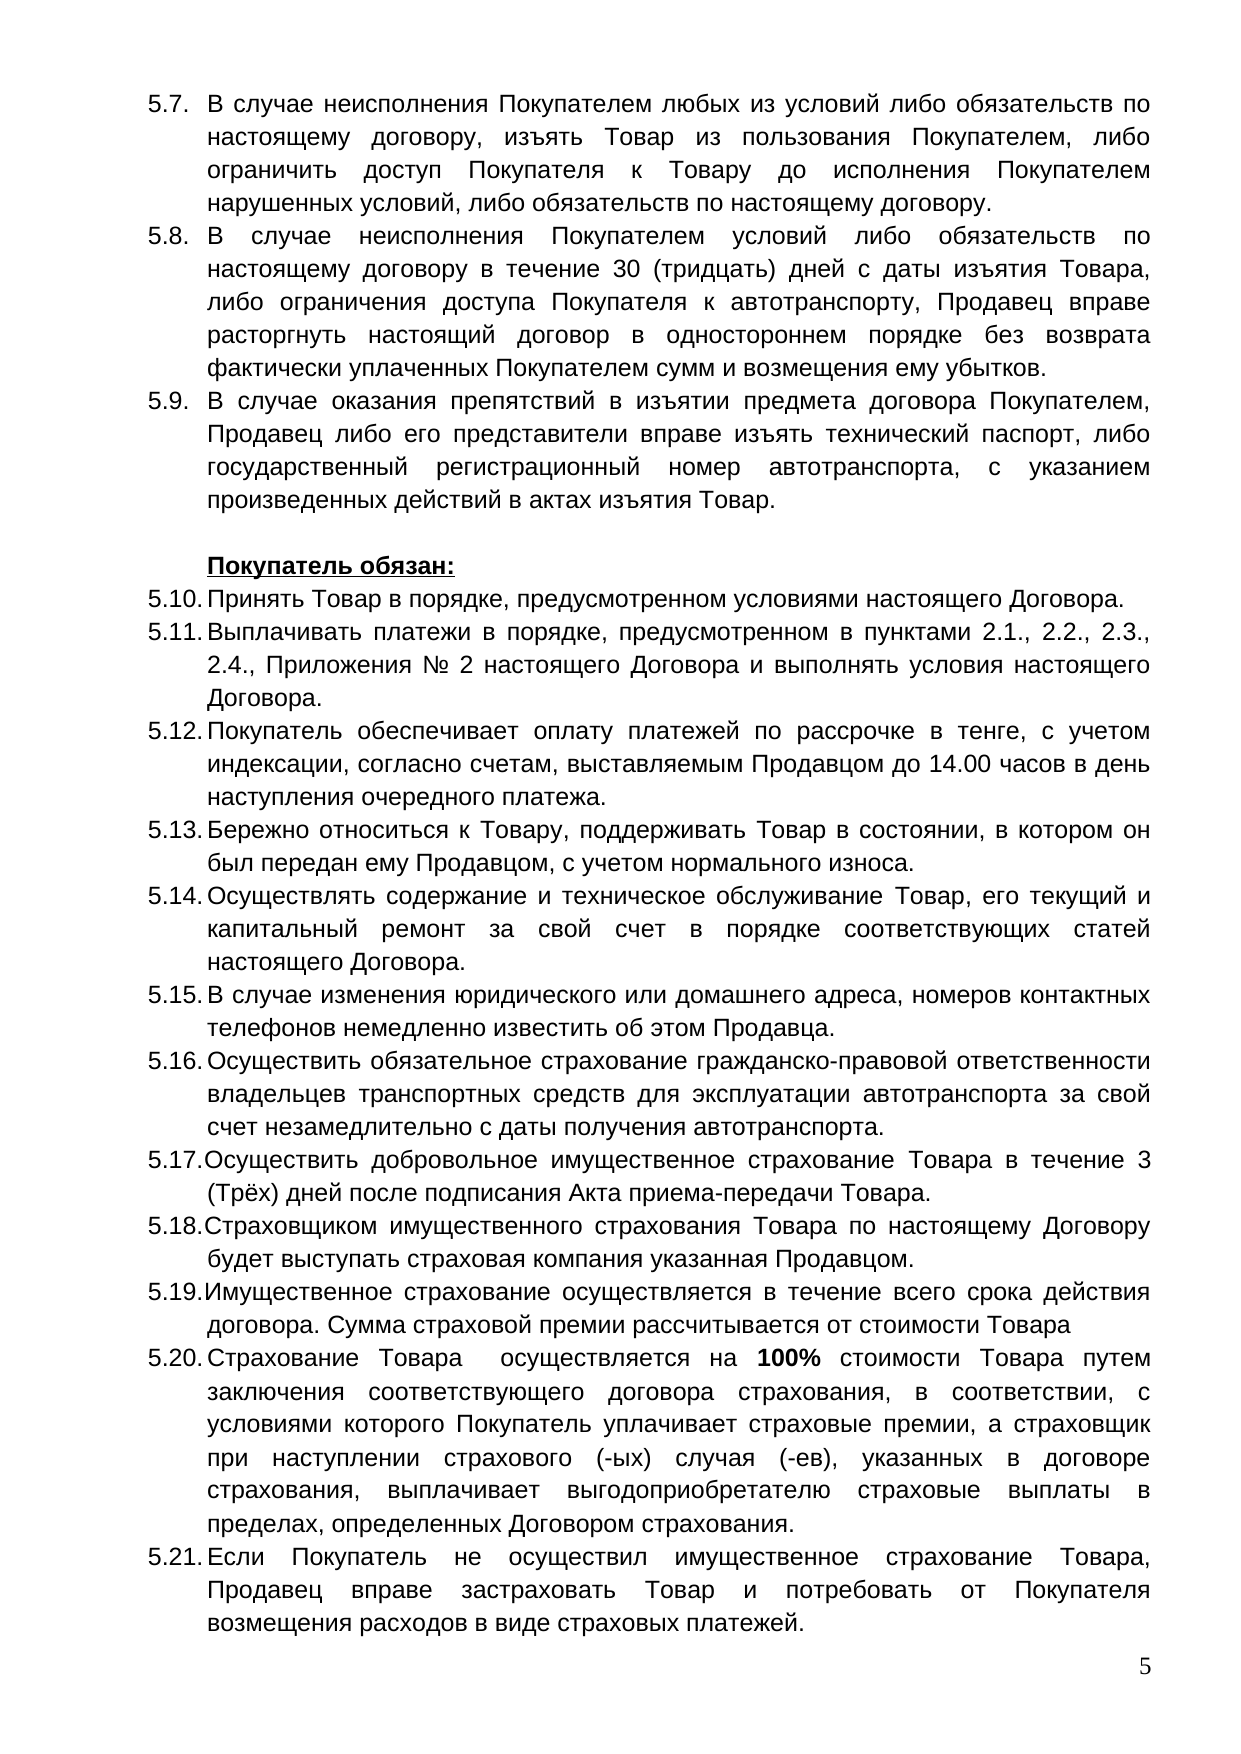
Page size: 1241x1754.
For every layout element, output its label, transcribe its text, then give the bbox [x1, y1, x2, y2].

list Выплачивать платежи в порядке, предусмотренном в пунктами 2.1., 2.2., 2.3., 2.4., Приложения № 2 настоящего Договора и выполнять условия настоящего Договора. [148, 617, 1152, 712]
list Осуществить обязательное страхование гражданско-правовой ответственности владельцев транспортных средств для эксплуатации автотранспорта за свой счет незамедлительно с даты получения автотранспорта. [148, 1046, 1152, 1141]
list В случае изменения юридического или домашнего адреса, номеров контактных телефонов немедленно известить об этом Продавца. [148, 980, 1152, 1042]
list Осуществлять содержание и техническое обслуживание Товар, его текущий и капитальный ремонт за свой счет в порядке соответствующих статей настоящего Договора. [148, 881, 1152, 976]
list Бережно относиться к Товару, поддерживать Товар в состоянии, в котором он был передан ему Продавцом, с учетом нормального износа. [148, 815, 1152, 877]
list Имущественное страхование осуществляется в течение всего срока действия договора. Сумма страховой премии рассчитывается от стоимости Товара [148, 1277, 1152, 1339]
list В случае оказания препятствий в изъятии предмета договора Покупателем, Продавец либо его представители вправе изъять технический паспорт, либо государственный регистрационный номер автотранспорта, с указанием произведенных действий в актах изъятия Товар. [148, 386, 1152, 514]
list Принять Товар в порядке, предусмотренном условиями настоящего Договора. [148, 584, 1152, 613]
list Осуществить добровольное имущественное страхование Товара в течение 3 (Трёх) дней после подписания Акта приема-передачи Товара. [148, 1145, 1152, 1207]
list В случае неисполнения Покупателем любых из условий либо обязательств по настоящему договору, изъять Товар из пользования Покупателем, либо ограничить доступ Покупателя к Товару до исполнения Покупателем нарушенных условий, либо обязательств по настоящему договору. [148, 89, 1152, 216]
list Покупатель обеспечивает оплату платежей по рассрочке в тенге, с учетом индексации, согласно счетам, выставляемым Продавцом до 14.00 часов в день наступления очередного платежа. [148, 716, 1152, 811]
text Покупатель обязан: [148, 551, 1152, 580]
list Страхование Товара осуществляется на 100% стоимости Товара путем заключения соответствующего договора страхования, в соответствии, с условиями которого Покупатель уплачивает страховые премии, а страховщик при наступлении страхового (-ых) случая (-ев), указанных в договоре страхования, выплачивает выгодоприобретателю страховые выплаты в пределах, определенных Договором страхования. [148, 1343, 1152, 1537]
list В случае неисполнения Покупателем условий либо обязательств по настоящему договору в течение 30 (тридцать) дней с даты изъятия Товара, либо ограничения доступа Покупателя к автотранспорту, Продавец вправе расторгнуть настоящий договор в одностороннем порядке без возврата фактически уплаченных Покупателем сумм и возмещения ему убытков. [148, 221, 1152, 382]
list Если Покупатель не осуществил имущественное страхование Товара, Продавец вправе застраховать Товар и потребовать от Покупателя возмещения расходов в виде страховых платежей. [148, 1542, 1152, 1636]
list Страховщиком имущественного страхования Товара по настоящему Договору будет выступать страховая компания указанная Продавцом. [148, 1211, 1152, 1273]
